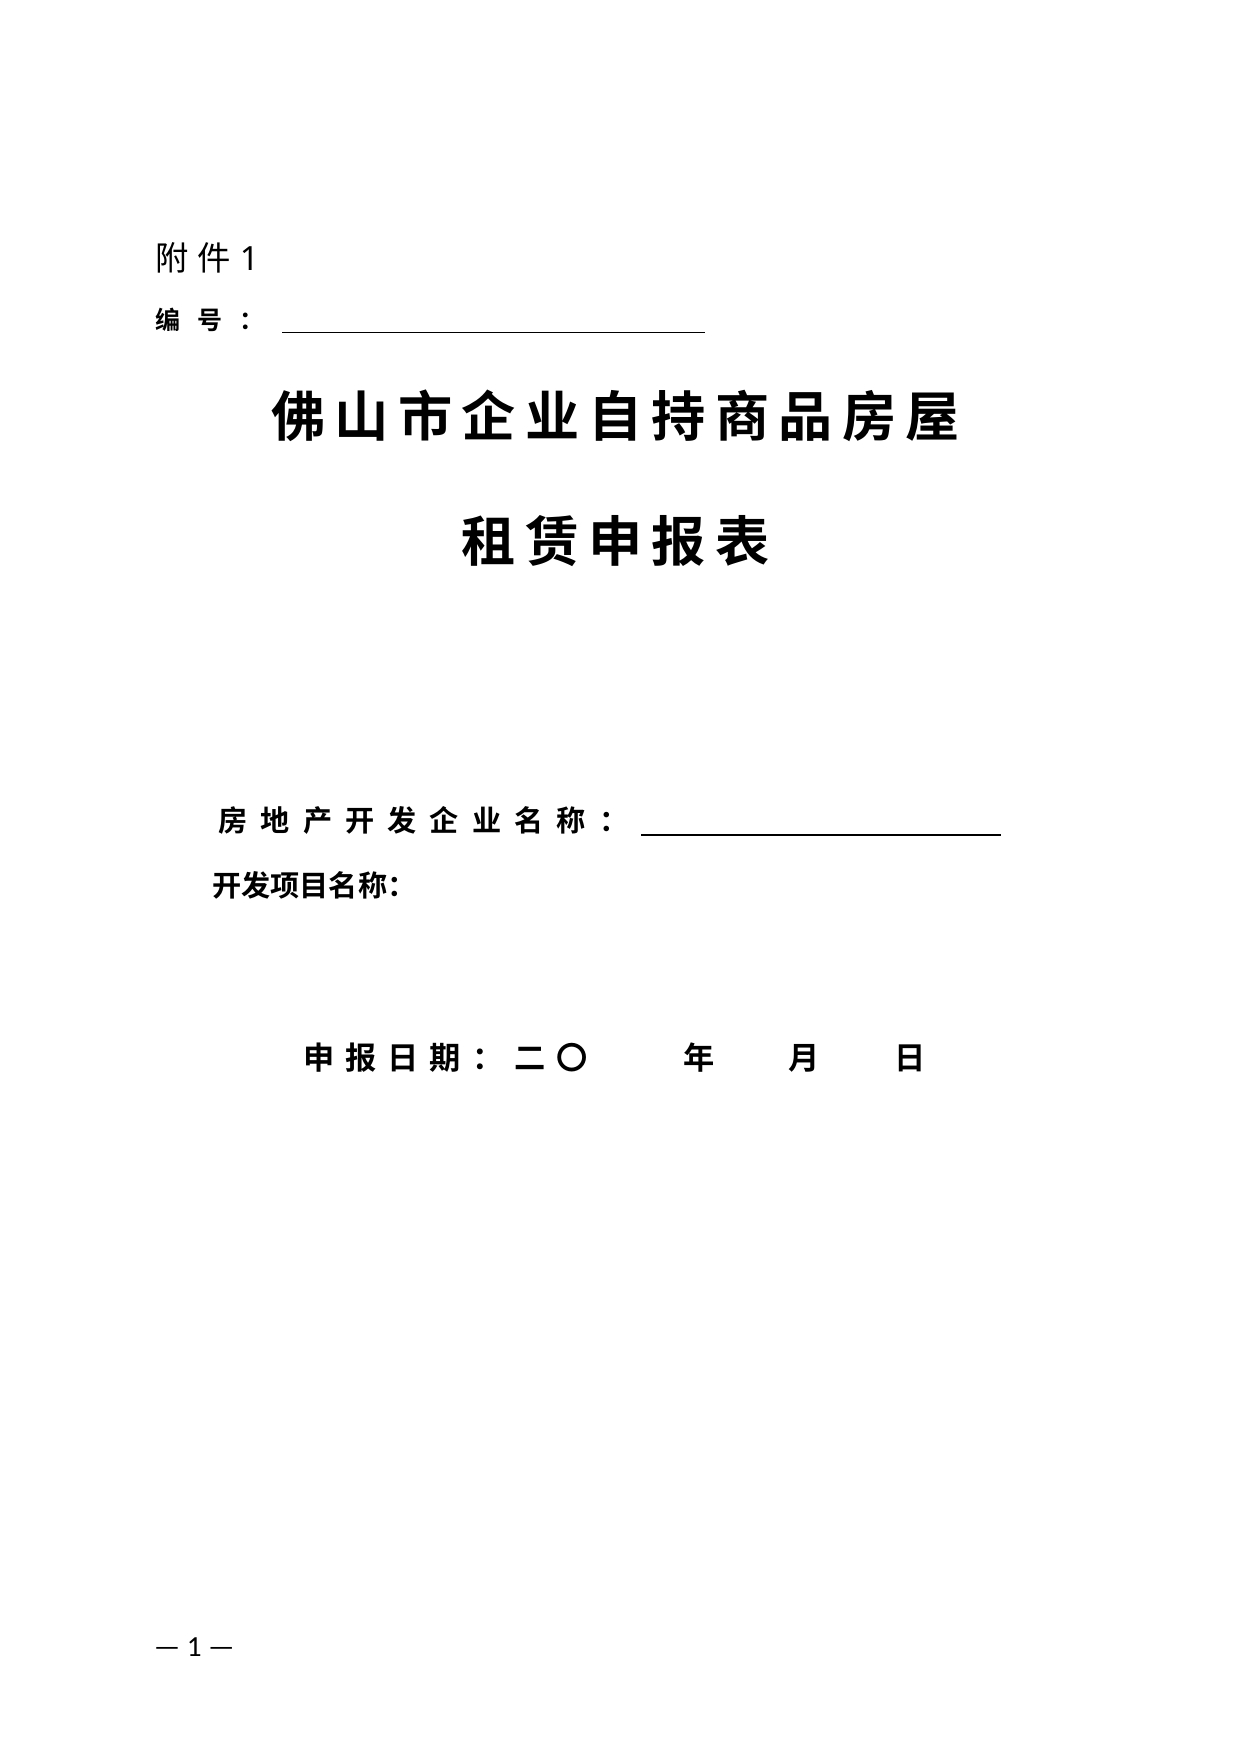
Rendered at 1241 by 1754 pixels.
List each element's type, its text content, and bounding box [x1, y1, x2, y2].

text 房地产开发企业名称： [155, 787, 1085, 850]
text 附件1 [155, 225, 1085, 287]
text 开发项目名称： [155, 850, 1085, 908]
text 租赁申报表 [155, 475, 1085, 600]
text 佛山市企业自持商品房屋 [155, 350, 1085, 475]
text 申报日期：二〇 年 月 日 [155, 1025, 1085, 1087]
text 编号： [155, 287, 1085, 350]
